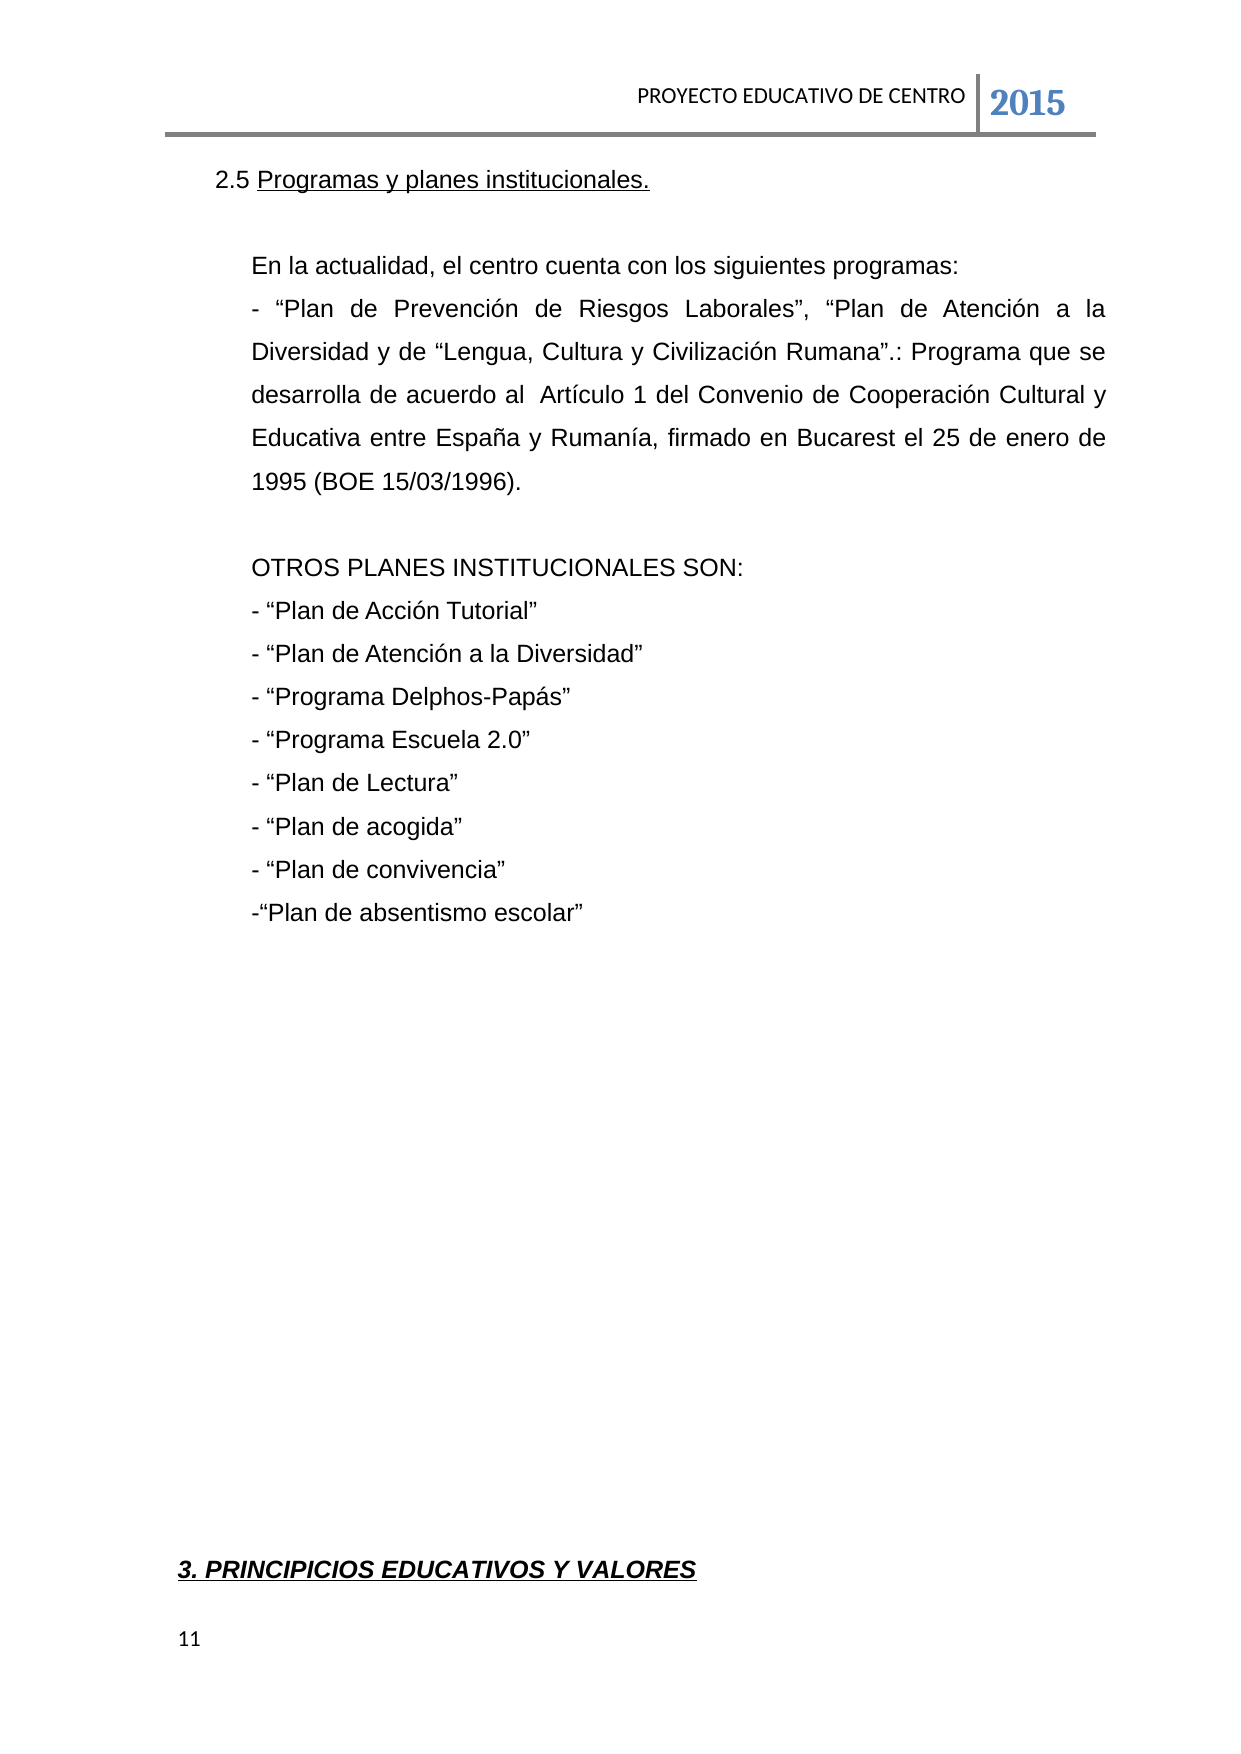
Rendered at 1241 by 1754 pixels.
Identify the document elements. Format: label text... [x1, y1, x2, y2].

text - “Plan de Lectura” [177, 768, 1107, 797]
text - “Programa Escuela 2.0” [177, 725, 1107, 754]
text 3. PRINCIPICIOS EDUCATIVOS Y VALORES [177, 1555, 1107, 1584]
text OTROS PLANES INSTITUCIONALES SON: [251, 553, 1107, 581]
text - “Plan de convivencia” [177, 854, 1107, 883]
text - “Plan de acogida” [177, 811, 1107, 840]
text En la actualidad, el centro cuenta con los siguientes programas: [177, 251, 1107, 279]
text - “Programa Delphos-Papás” [177, 682, 1107, 711]
text - “Plan de Acción Tutorial” [177, 596, 1107, 624]
text - “Plan de Atención a la Diversidad” [177, 639, 1107, 668]
text -“Plan de absentismo escolar” [177, 898, 1107, 926]
list Programas y planes institucionales. [215, 164, 1107, 193]
text - “Plan de Prevención de Riesgos Laborales”, “Plan de Atención a la Diversidad y de “Lengua, Cultura y Civilización Rumana”.: Programa que se desarrolla de acuerdo al Artículo 1 del Convenio de Cooperación Cultural y Educativa entre España y Rumanía, firmado en Bucarest el 25 de enero de 1995 (BOE 15/03/1996). [251, 294, 1107, 495]
